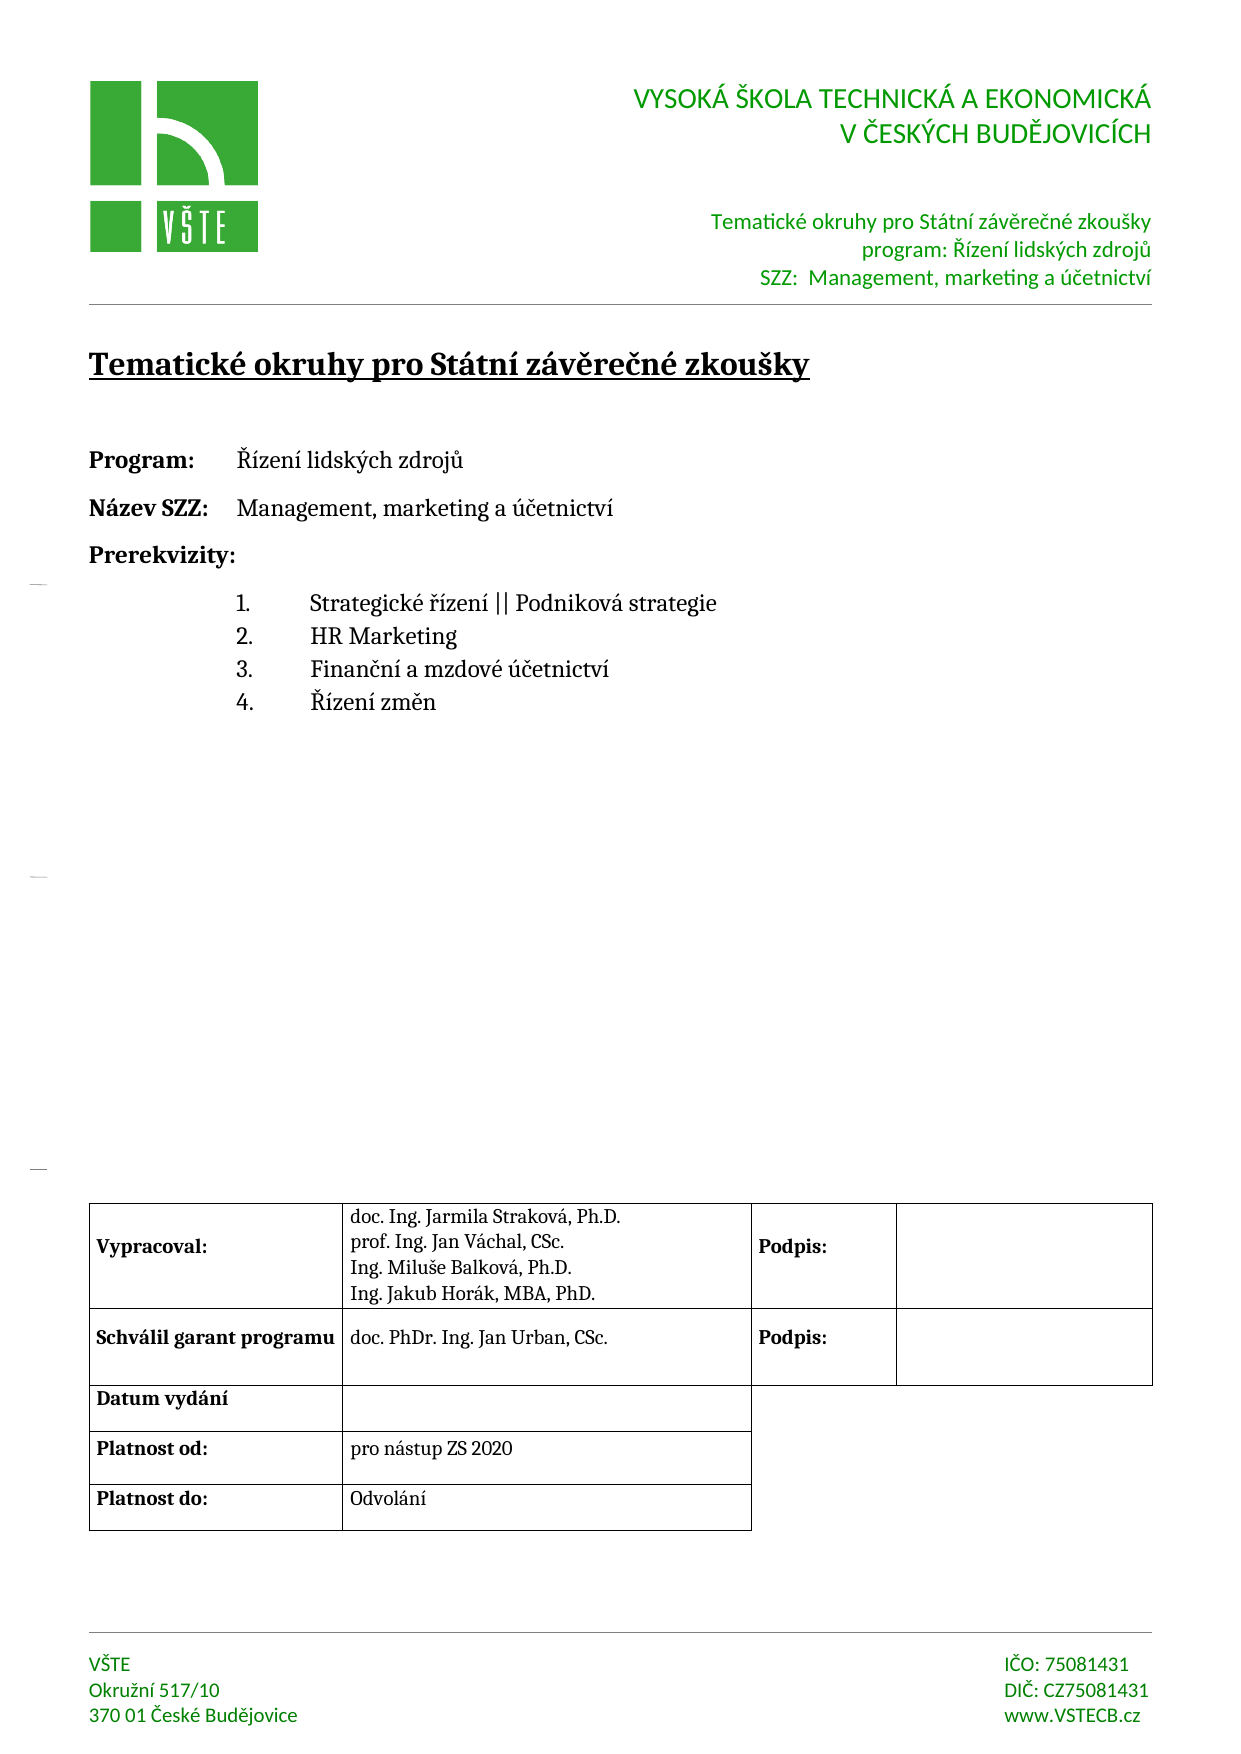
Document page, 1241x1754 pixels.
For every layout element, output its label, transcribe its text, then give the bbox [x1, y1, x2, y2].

table_cell [897, 1309, 1152, 1384]
picture [89, 81, 258, 251]
text Tematické okruhy pro Státní závěrečné zkoušky [89, 345, 1152, 384]
text Program: Řízení lidských zdrojů [89, 446, 1152, 475]
table_header doc. Ing. Jarmila Straková, Ph.D. prof. Ing. Jan Váchal, CSc. Ing. Miluše Balková, Ph.D. Ing. Jakub Horák, MBA, PhD. [343, 1204, 751, 1308]
table_cell Datum vydání [90, 1386, 342, 1431]
text 2. HR Marketing [162, 622, 1152, 651]
text 4. Řízení změn [162, 688, 1152, 717]
table_header Podpis: [752, 1204, 896, 1308]
table_cell Schválil garant programu [90, 1309, 342, 1384]
table_cell Odvolání [343, 1485, 751, 1530]
table_cell pro nástup ZS 2020 [343, 1432, 751, 1484]
text Prerekvizity: [89, 541, 1152, 570]
text Název SZZ: Management, marketing a účetnictví [89, 494, 1152, 522]
table_cell Platnost od: [90, 1432, 342, 1484]
text 1. Strategické řízení || Podniková strategie [236, 589, 1152, 618]
table_cell Podpis: [752, 1309, 896, 1384]
table_cell doc. PhDr. Ing. Jan Urban, CSc. [343, 1309, 751, 1384]
table_cell [343, 1386, 751, 1431]
table_header [897, 1204, 1152, 1308]
text 3. Finanční a mzdové účetnictví [162, 655, 1152, 684]
table_header Vypracoval: [90, 1204, 342, 1308]
table_cell Platnost do: [90, 1485, 342, 1530]
